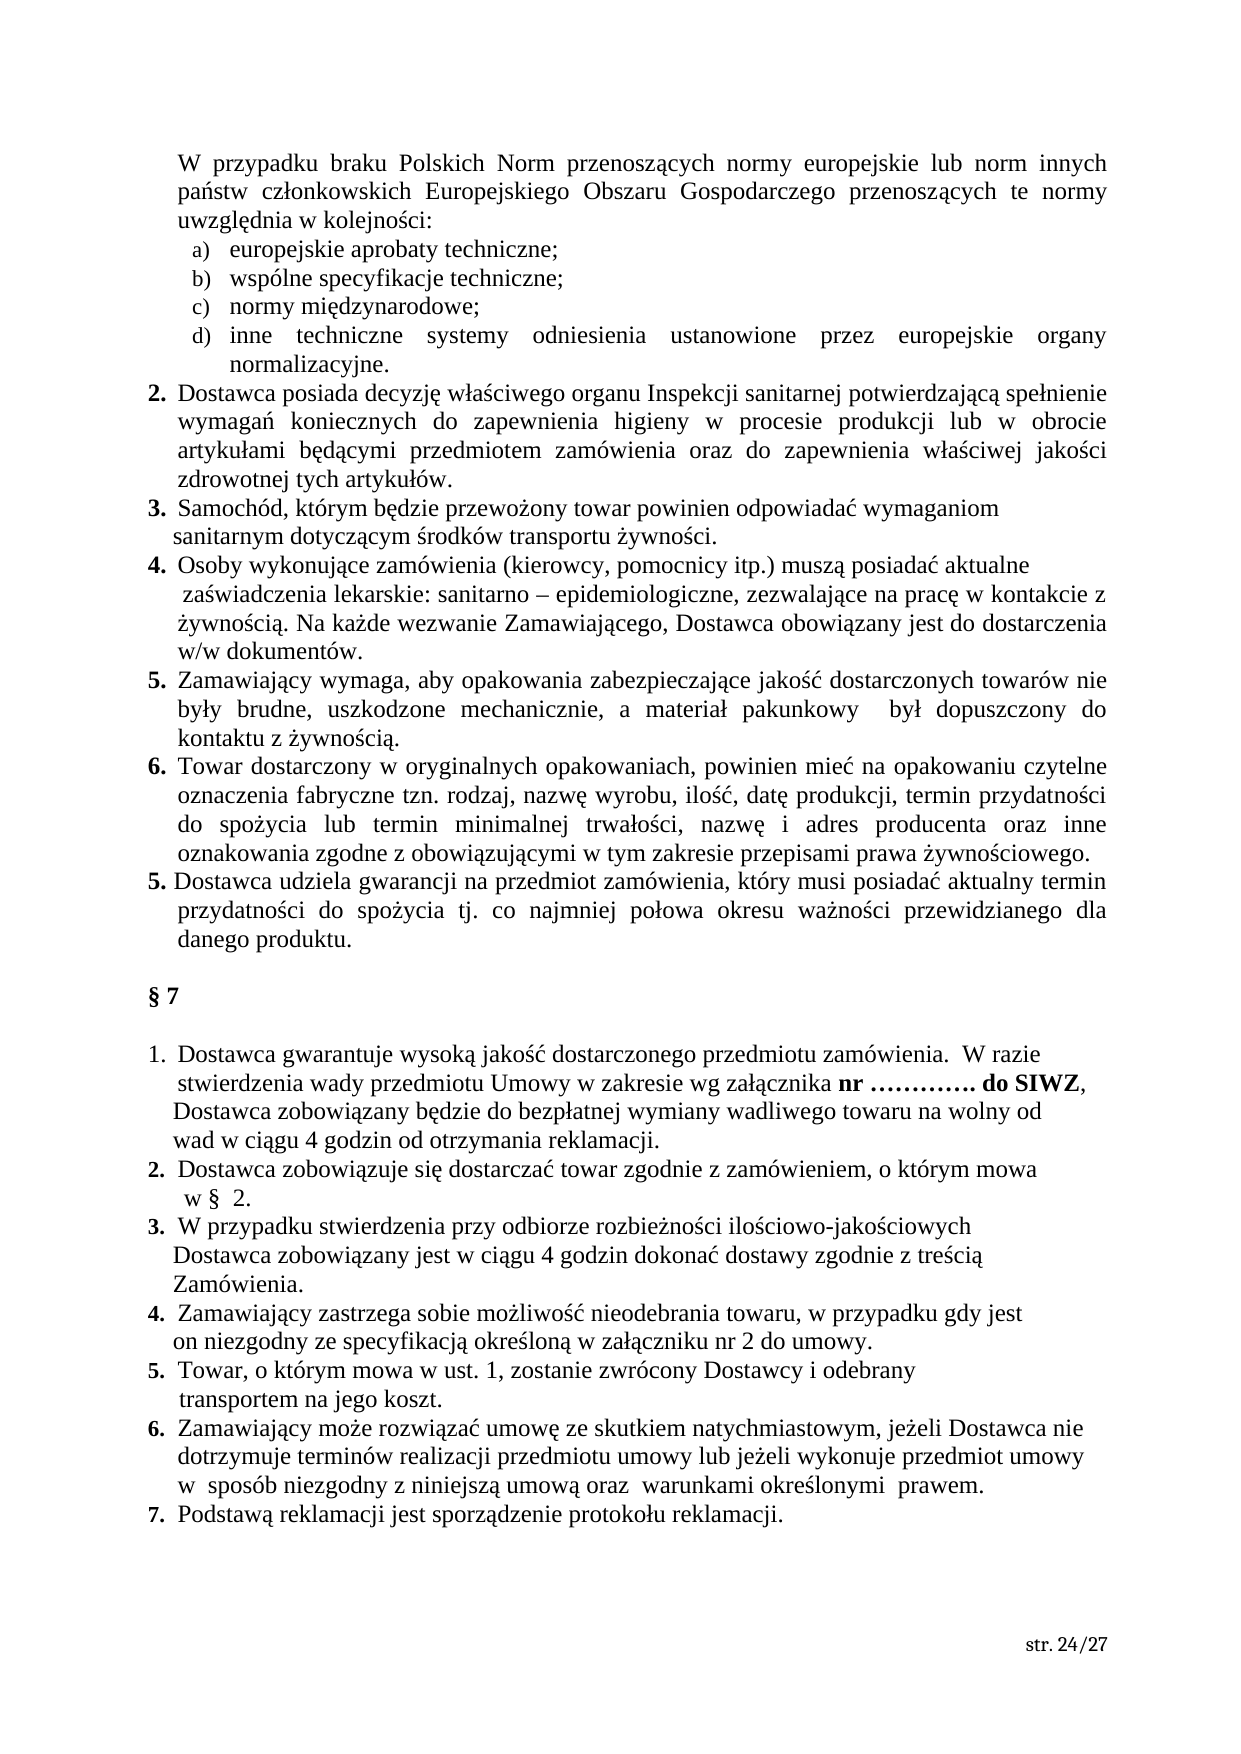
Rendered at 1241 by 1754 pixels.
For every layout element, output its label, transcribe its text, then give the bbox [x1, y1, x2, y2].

text Zamówienia. [148, 1269, 1107, 1298]
text zaświadczenia lekarskie: sanitarno – epidemiologiczne, zezwalające na pracę w kontakcie z żywnością. Na każde wezwanie Zamawiającego, Dostawca obowiązany jest do dostarczenia w/w dokumentów. [148, 579, 1107, 665]
list Zamawiający może rozwiązać umowę ze skutkiem natychmiastowym, jeżeli Dostawca nie dotrzymuje terminów realizacji przedmiotu umowy lub jeżeli wykonuje przedmiot umowy w sposób niezgodny z niniejszą umową oraz warunkami określonymi prawem. [148, 1413, 1107, 1499]
list wspólne specyfikacje techniczne; [192, 263, 1107, 291]
list Osoby wykonujące zamówienia (kierowcy, pomocnicy itp.) muszą posiadać aktualne [148, 550, 1107, 579]
list europejskie aprobaty techniczne; [192, 234, 1107, 263]
list Samochód, którym będzie przewożony towar powinien odpowiadać wymaganiom [148, 493, 1107, 521]
list W przypadku braku Polskich Norm przenoszących normy europejskie lub norm innych państw członkowskich Europejskiego Obszaru Gospodarczego przenoszących te normy uwzględnia w kolejności: [177, 148, 1107, 234]
text Dostawca zobowiązany jest w ciągu 4 godzin dokonać dostawy zgodnie z treścią [148, 1240, 1107, 1269]
text § 7 [148, 981, 1107, 1010]
list W przypadku stwierdzenia przy odbiorze rozbieżności ilościowo-jakościowych [148, 1211, 1107, 1240]
text sanitarnym dotyczącym środków transportu żywności. [148, 521, 1107, 550]
text wad w ciągu 4 godzin od otrzymania reklamacji. [148, 1125, 1107, 1154]
text on niezgodny ze specyfikacją określoną w załączniku nr 2 do umowy. [148, 1326, 1107, 1355]
list Dostawca zobowiązuje się dostarczać towar zgodnie z zamówieniem, o którym mowa w § 2. [148, 1154, 1107, 1211]
list Zamawiający zastrzega sobie możliwość nieodebrania towaru, w przypadku gdy jest [148, 1298, 1107, 1326]
text transportem na jego koszt. [148, 1384, 1107, 1413]
list normy międzynarodowe; [192, 291, 1107, 320]
list Podstawą reklamacji jest sporządzenie protokołu reklamacji. [148, 1499, 1107, 1528]
list Towar dostarczony w oryginalnych opakowaniach, powinien mieć na opakowaniu czytelne oznaczenia fabryczne tzn. rodzaj, nazwę wyrobu, ilość, datę produkcji, termin przydatności do spożycia lub termin minimalnej trwałości, nazwę i adres producenta oraz inne oznakowania zgodne z obowiązującymi w tym zakresie przepisami prawa żywnościowego. [148, 751, 1107, 866]
list inne techniczne systemy odniesienia ustanowione przez europejskie organy normalizacyjne. [192, 320, 1107, 378]
list Towar, o którym mowa w ust. 1, zostanie zwrócony Dostawcy i odebrany [148, 1355, 1107, 1384]
text 5. Dostawca udziela gwarancji na przedmiot zamówienia, który musi posiadać aktualny termin przydatności do spożycia tj. co najmniej połowa okresu ważności przewidzianego dla danego produktu. [148, 866, 1107, 953]
list Dostawca gwarantuje wysoką jakość dostarczonego przedmiotu zamówienia. W razie stwierdzenia wady przedmiotu Umowy w zakresie wg załącznika nr …………. do SIWZ, [148, 1039, 1107, 1096]
list Dostawca posiada decyzję właściwego organu Inspekcji sanitarnej potwierdzającą spełnienie wymagań koniecznych do zapewnienia higieny w procesie produkcji lub w obrocie artykułami będącymi przedmiotem zamówienia oraz do zapewnienia właściwej jakości zdrowotnej tych artykułów. [148, 378, 1107, 493]
list Zamawiający wymaga, aby opakowania zabezpieczające jakość dostarczonych towarów nie były brudne, uszkodzone mechanicznie, a materiał pakunkowy był dopuszczony do kontaktu z żywnością. [148, 665, 1107, 751]
text Dostawca zobowiązany będzie do bezpłatnej wymiany wadliwego towaru na wolny od [148, 1096, 1107, 1125]
